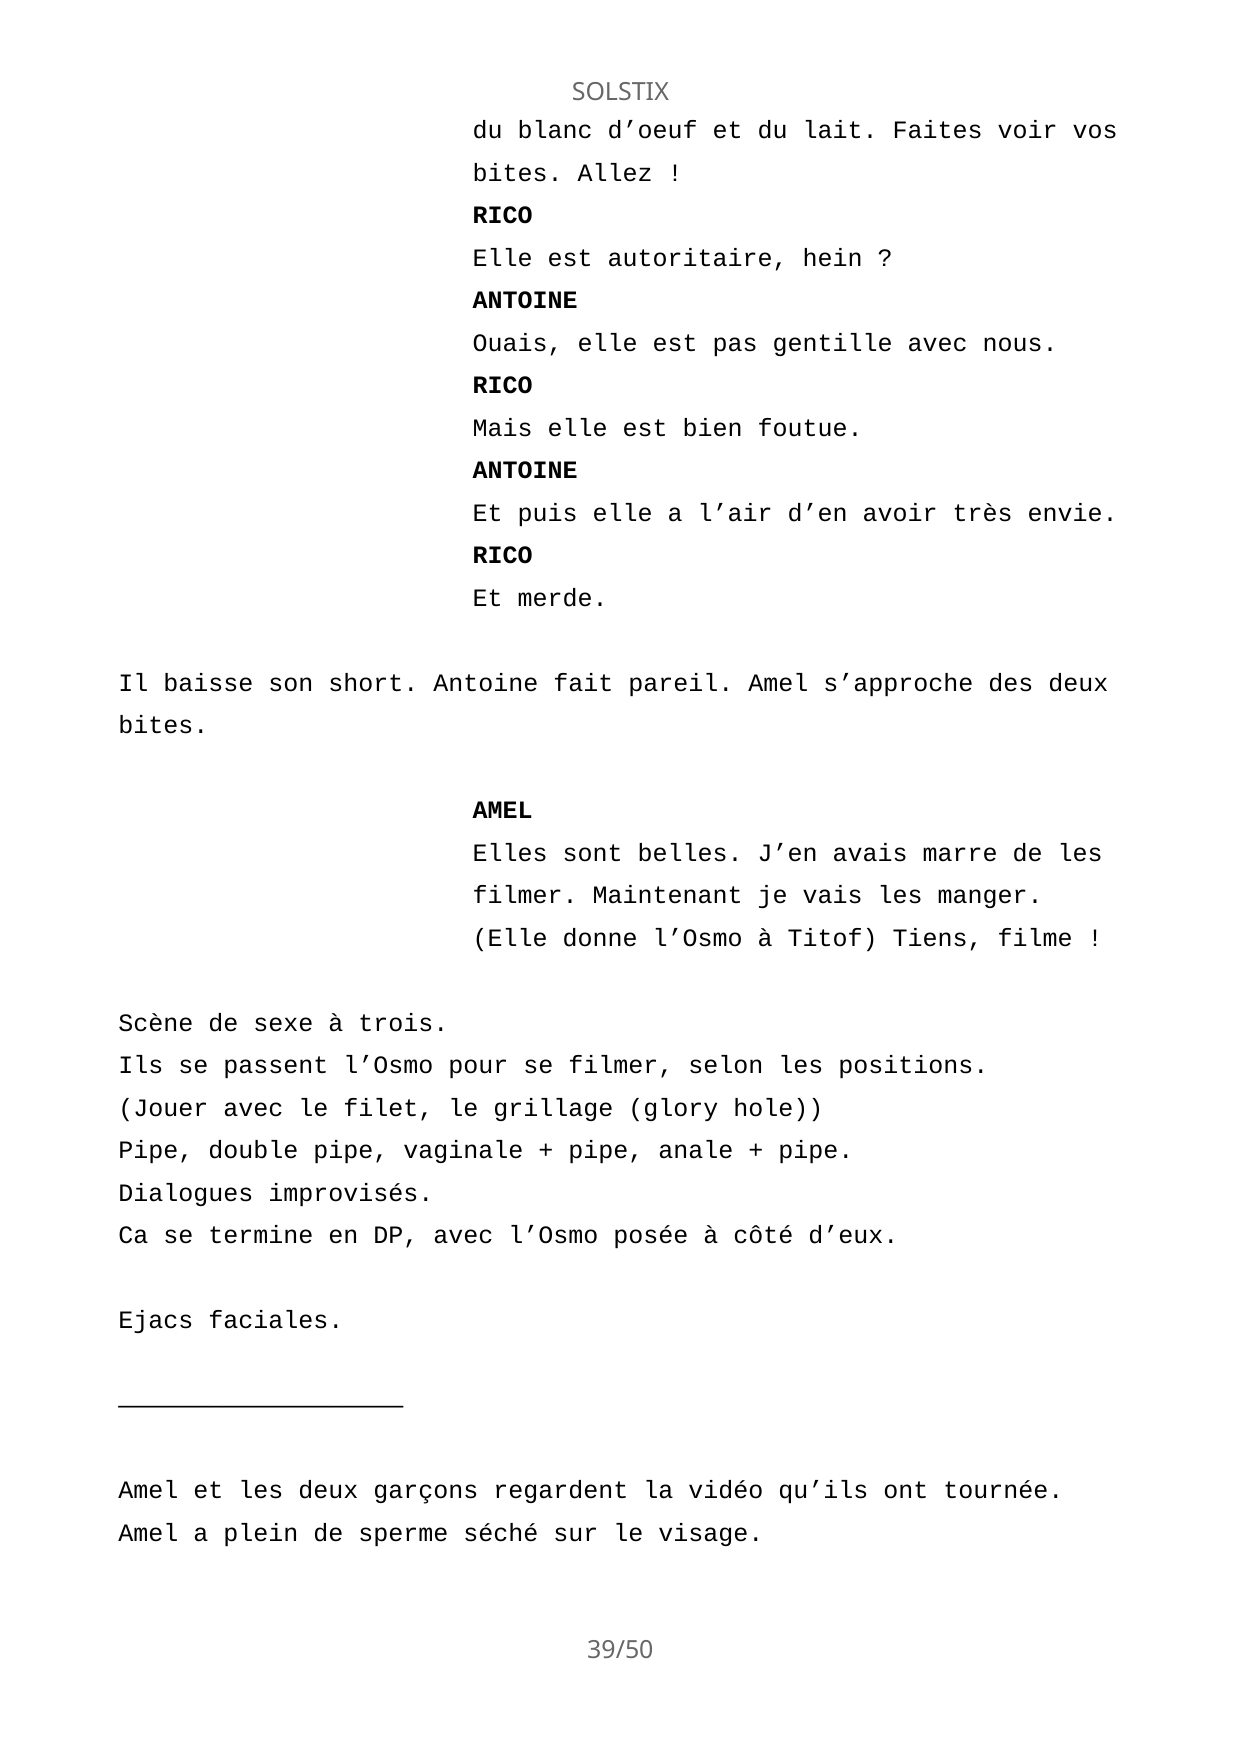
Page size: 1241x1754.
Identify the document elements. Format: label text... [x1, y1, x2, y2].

text Rico [472, 203, 1122, 231]
text Ejacs faciales. [118, 1308, 1122, 1336]
text Et puis elle a l’air d’en avoir très envie. [472, 501, 1122, 529]
text Rico [472, 543, 1122, 571]
text Dialogues improvisés. [118, 1181, 1122, 1209]
text Et merde. [472, 586, 1122, 614]
text Rico [472, 373, 1122, 401]
text ——————————————————— [118, 1393, 1122, 1421]
text Il baisse son short. Antoine fait pareil. Amel s’approche des deux bites. [118, 671, 1122, 741]
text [472, 118, 1122, 189]
text Mais elle est bien foutue. [472, 416, 1122, 444]
text Elles sont belles. J’en avais marre de les filmer. Maintenant je vais les manger. (Elle donne l’Osmo à Titof) Tiens, filme ! [472, 841, 1122, 954]
text Elle est autoritaire, hein ? [472, 246, 1122, 274]
text Ils se passent l’Osmo pour se filmer, selon les positions. [118, 1053, 1122, 1081]
text Pipe, double pipe, vaginale + pipe, anale + pipe. [118, 1138, 1122, 1166]
text Antoine [472, 458, 1122, 486]
text (Jouer avec le filet, le grillage (glory hole)) [118, 1096, 1122, 1124]
text Scène de sexe à trois. [118, 1011, 1122, 1039]
text Amel et les deux garçons regardent la vidéo qu’ils ont tournée. Amel a plein de sperme séché sur le visage. [118, 1478, 1122, 1549]
text Amel [472, 798, 1122, 826]
text Ouais, elle est pas gentille avec nous. [472, 331, 1122, 359]
text Ca se termine en DP, avec l’Osmo posée à côté d’eux. [118, 1223, 1122, 1251]
text Antoine [472, 288, 1122, 316]
